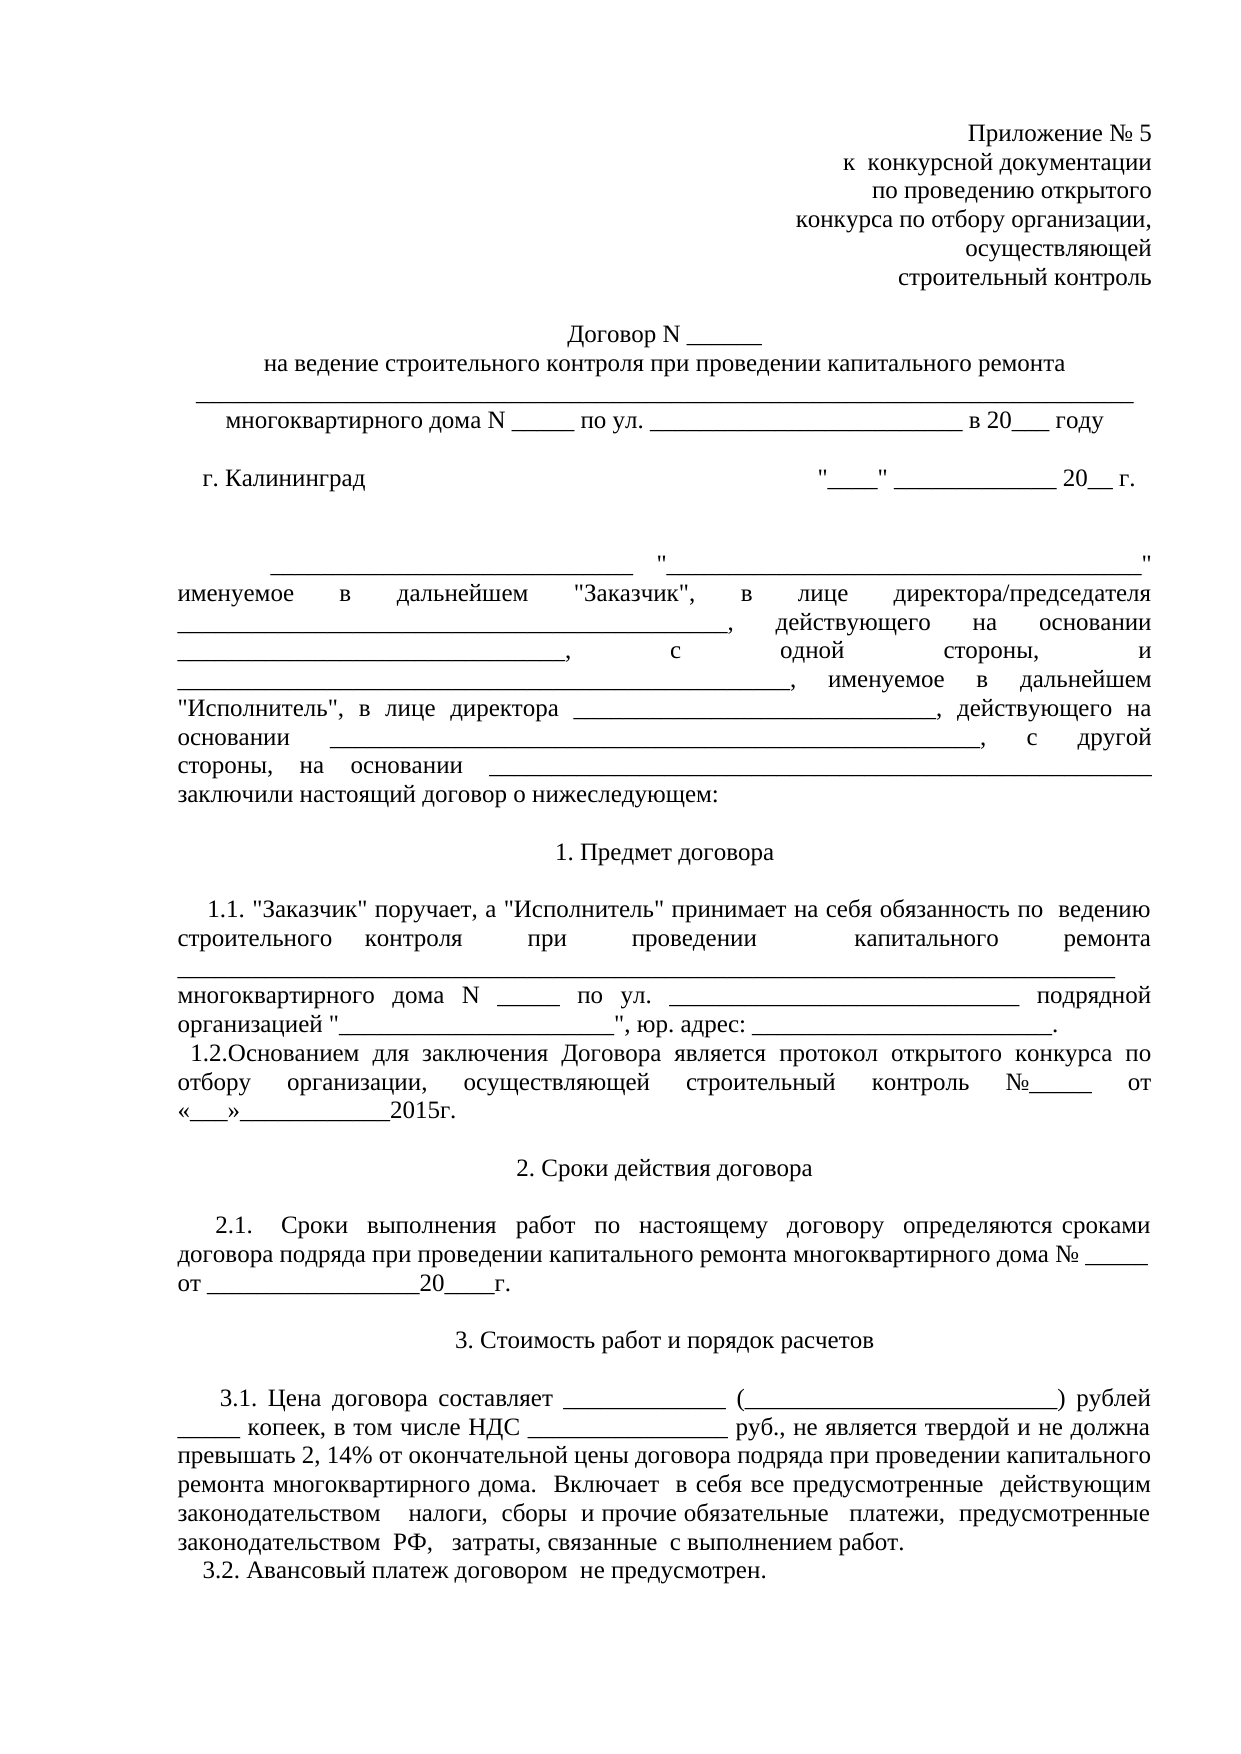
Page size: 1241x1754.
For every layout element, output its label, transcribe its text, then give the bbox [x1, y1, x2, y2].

text 3.2. Авансовый платеж договором не предусмотрен. [177, 1556, 1152, 1584]
text на ведение строительного контроля при проведении капитального ремонта [177, 348, 1152, 377]
text ___________________________________________________________________________ [177, 377, 1152, 406]
text Приложение № 5 [177, 118, 1152, 147]
text конкурса по отбору организации, [177, 204, 1152, 233]
text 1.2.Основанием для заключения Договора является протокол открытого конкурса по отбору организации, осуществляющей строительный контроль №_____ от «___»____________2015г. [177, 1038, 1152, 1124]
text многоквартирного дома N _____ по ул. _________________________ в 20___ году [177, 406, 1152, 434]
text 2. Сроки действия договора [177, 1153, 1152, 1182]
text 3.1. Цена договора составляет _____________ (_________________________) рублей _____ копеек, в том числе НДС ________________ руб., не является твердой и не должна превышать 2, 14% от окончательной цены договора подряда при проведении капитального ремонта многоквартирного дома. Включает в себя все предусмотренные действующим законодательством налоги, сборы и прочие обязательные платежи, предусмотренные законодательством РФ, затраты, связанные с выполнением работ. [177, 1383, 1152, 1556]
text Договор N ______ [177, 319, 1152, 348]
text от _________________20____г. [177, 1268, 1152, 1297]
text 3. Стоимость работ и порядок расчетов [177, 1326, 1152, 1354]
text 1.1. "Заказчик" поручает, а "Исполнитель" принимает на себя обязанность по ведению строительного контроля при проведении капитального ремонта ___________________________________________________________________________ многоквартирного дома N _____ по ул. ____________________________ подрядной организацией "______________________", юр. адрес: ________________________. [177, 894, 1152, 1038]
text к конкурсной документации [177, 147, 1152, 176]
text 1. Предмет договора [177, 837, 1152, 866]
text _____________________________ "______________________________________" именуемое в дальнейшем "Заказчик", в лице директора/председателя ____________________________________________, действующего на основании _______________________________, с одной стороны, и _________________________________________________, именуемое в дальнейшем "Исполнитель", в лице директора _____________________________, действующего на основании ____________________________________________________, с другой стороны, на основании _____________________________________________________ заключили настоящий договор о нижеследующем: [177, 549, 1152, 808]
text осуществляющей [177, 233, 1152, 262]
text 2.1. Сроки выполнения работ по настоящему договору определяются сроками договора подряда при проведении капитального ремонта многоквартирного дома № _____ [177, 1211, 1152, 1268]
text г. Калининград "____" _____________ 20__ г. [177, 463, 1152, 492]
text строительный контроль [177, 262, 1152, 291]
text по проведению открытого [177, 176, 1152, 204]
